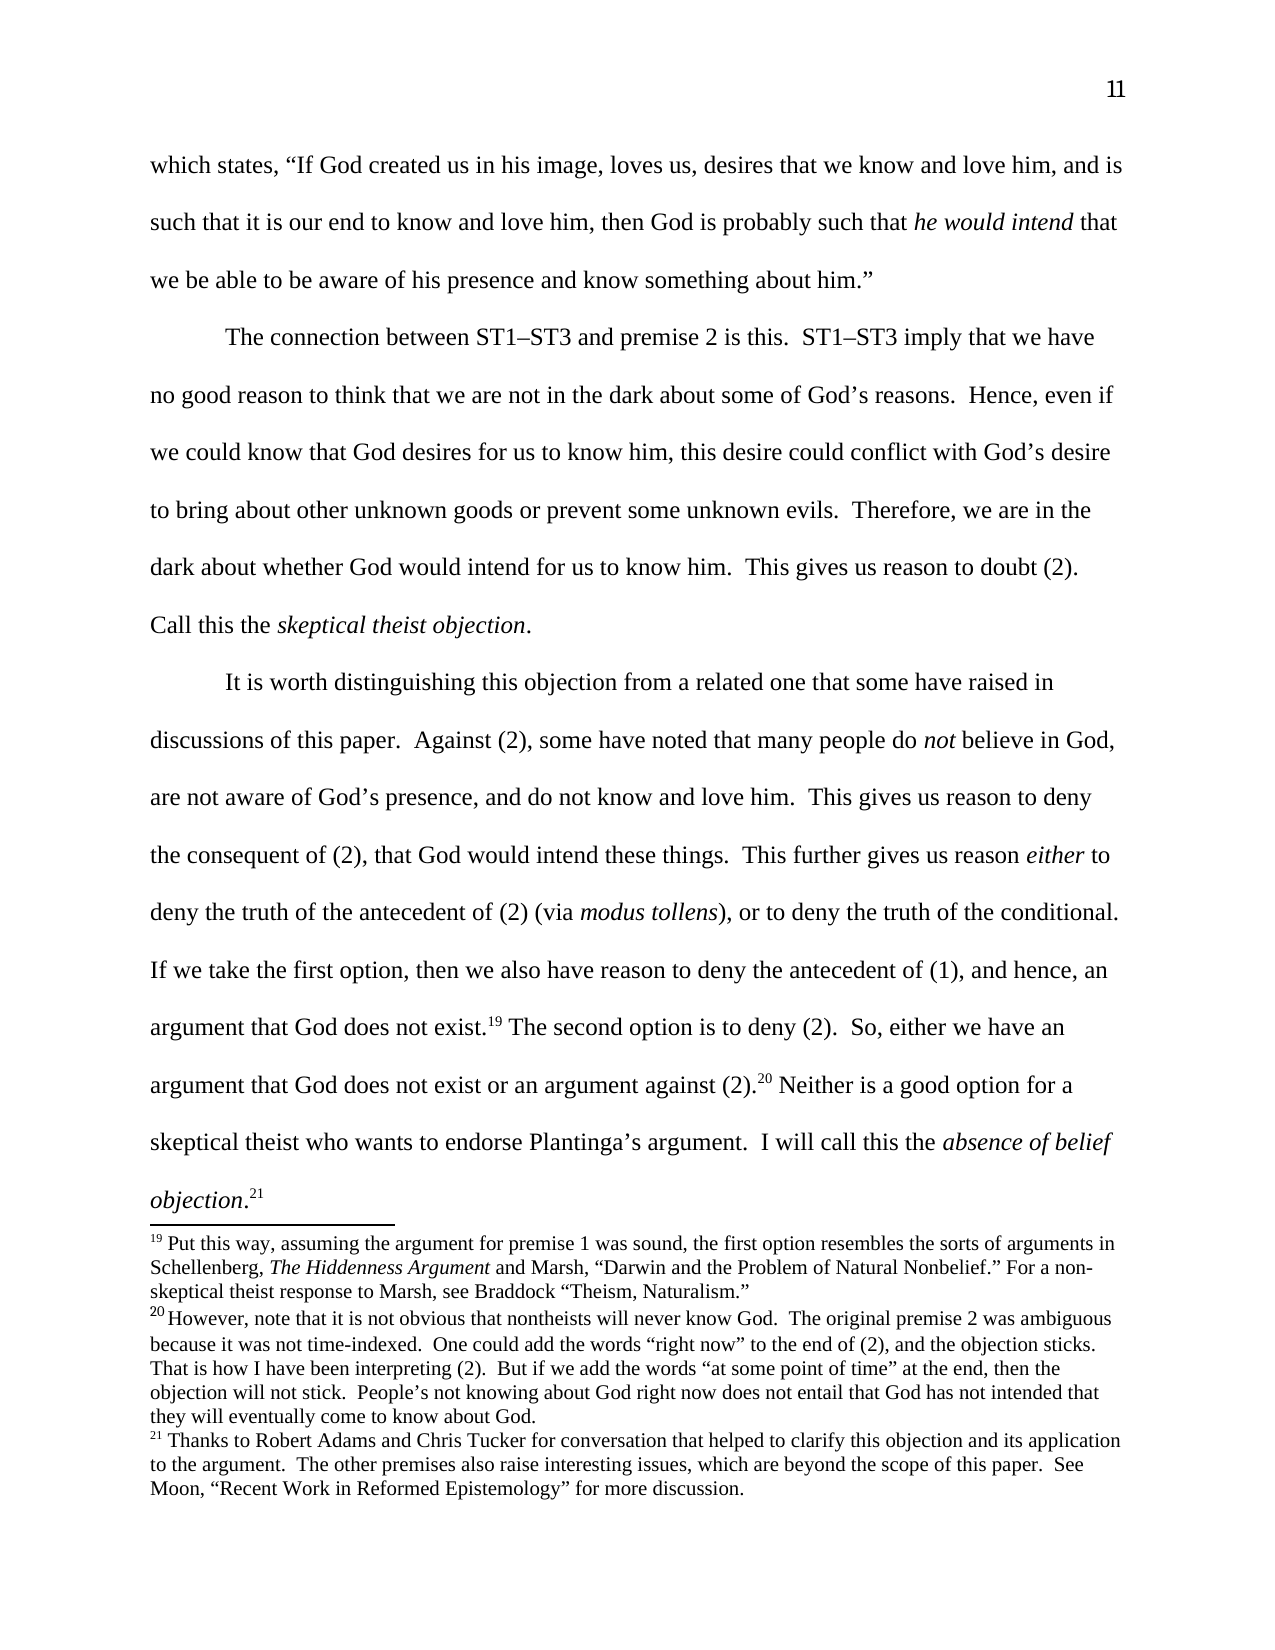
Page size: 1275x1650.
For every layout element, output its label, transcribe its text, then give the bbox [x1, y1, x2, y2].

text The connection between ST1–ST3 and premise 2 is this. ST1–ST3 imply that we have no good reason to think that we are not in the dark about some of God’s reasons. Hence, even if we could know that God desires for us to know him, this desire could conflict with God’s desire to bring about other unknown goods or prevent some unknown evils. Therefore, we are in the dark about whether God would intend for us to know him. This gives us reason to doubt (2). Call this the skeptical theist objection. [150, 322, 1125, 639]
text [150, 150, 1125, 294]
text It is worth distinguishing this objection from a related one that some have raised in discussions of this paper. Against (2), some have noted that many people do not believe in God, are not aware of God’s presence, and do not know and love him. This gives us reason to deny the consequent of (2), that God would intend these things. This further gives us reason either to deny the truth of the antecedent of (2) (via modus tollens), or to deny the truth of the conditional. If we take the first option, then we also have reason to deny the antecedent of (1), and hence, an argument that God does not exist. The second option is to deny (2). So, either we have an argument that God does not exist or an argument against (2). Neither is a good option for a skeptical theist who wants to endorse Plantinga’s argument. I will call this the absence of belief objection. [150, 667, 1125, 1214]
